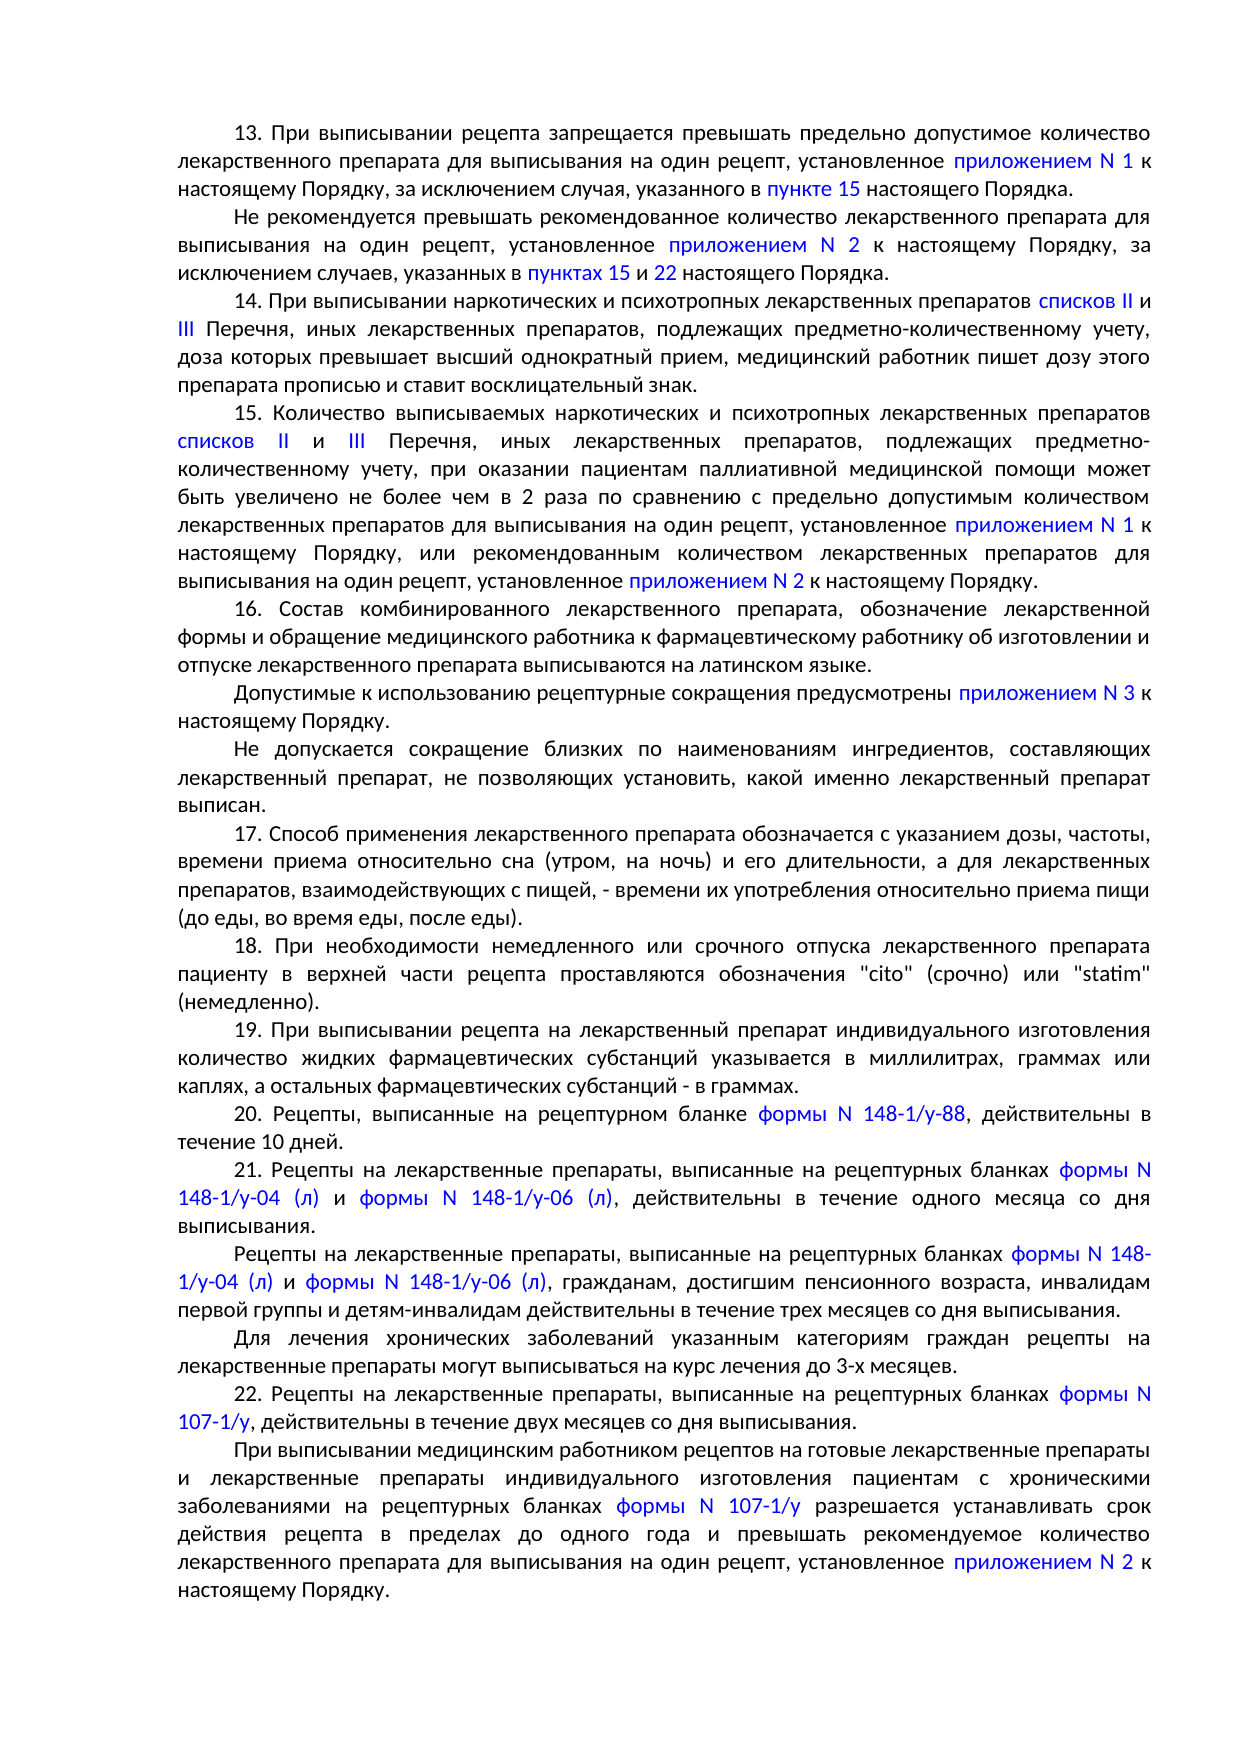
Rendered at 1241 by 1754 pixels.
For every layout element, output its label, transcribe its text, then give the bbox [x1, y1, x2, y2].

text При выписывании медицинским работником рецептов на готовые лекарственные препараты и лекарственные препараты индивидуального изготовления пациентам с хроническими заболеваниями на рецептурных бланках формы N 107-1/у разрешается устанавливать срок действия рецепта в пределах до одного года и превышать рекомендуемое количество лекарственного препарата для выписывания на один рецепт, установленное приложением N 2 к настоящему Порядку. [177, 1435, 1152, 1603]
text 19. При выписывании рецепта на лекарственный препарат индивидуального изготовления количество жидких фармацевтических субстанций указывается в миллилитрах, граммах или каплях, а остальных фармацевтических субстанций - в граммах. [177, 1015, 1152, 1099]
text 20. Рецепты, выписанные на рецептурном бланке формы N 148-1/у-88, действительны в течение 10 дней. [177, 1099, 1152, 1155]
text 15. Количество выписываемых наркотических и психотропных лекарственных препаратов списков II и III Перечня, иных лекарственных препаратов, подлежащих предметно-количественному учету, при оказании пациентам паллиативной медицинской помощи может быть увеличено не более чем в 2 раза по сравнению с предельно допустимым количеством лекарственных препаратов для выписывания на один рецепт, установленное приложением N 1 к настоящему Порядку, или рекомендованным количеством лекарственных препаратов для выписывания на один рецепт, установленное приложением N 2 к настоящему Порядку. [177, 398, 1152, 594]
text 21. Рецепты на лекарственные препараты, выписанные на рецептурных бланках формы N 148-1/у-04 (л) и формы N 148-1/у-06 (л), действительны в течение одного месяца со дня выписывания. [177, 1155, 1152, 1239]
text 16. Состав комбинированного лекарственного препарата, обозначение лекарственной формы и обращение медицинского работника к фармацевтическому работнику об изготовлении и отпуске лекарственного препарата выписываются на латинском языке. [177, 594, 1152, 678]
text Рецепты на лекарственные препараты, выписанные на рецептурных бланках формы N 148-1/у-04 (л) и формы N 148-1/у-06 (л), гражданам, достигшим пенсионного возраста, инвалидам первой группы и детям-инвалидам действительны в течение трех месяцев со дня выписывания. [177, 1239, 1152, 1323]
text Не рекомендуется превышать рекомендованное количество лекарственного препарата для выписывания на один рецепт, установленное приложением N 2 к настоящему Порядку, за исключением случаев, указанных в пунктах 15 и 22 настоящего Порядка. [177, 202, 1152, 286]
text 22. Рецепты на лекарственные препараты, выписанные на рецептурных бланках формы N 107-1/у, действительны в течение двух месяцев со дня выписывания. [177, 1379, 1152, 1435]
text Допустимые к использованию рецептурные сокращения предусмотрены приложением N 3 к настоящему Порядку. [177, 678, 1152, 734]
text Не допускается сокращение близких по наименованиям ингредиентов, составляющих лекарственный препарат, не позволяющих установить, какой именно лекарственный препарат выписан. [177, 734, 1152, 819]
text 17. Способ применения лекарственного препарата обозначается с указанием дозы, частоты, времени приема относительно сна (утром, на ночь) и его длительности, а для лекарственных препаратов, взаимодействующих с пищей, - времени их употребления относительно приема пищи (до еды, во время еды, после еды). [177, 819, 1152, 931]
text 18. При необходимости немедленного или срочного отпуска лекарственного препарата пациенту в верхней части рецепта проставляются обозначения "cito" (срочно) или "statim" (немедленно). [177, 931, 1152, 1015]
text 13. При выписывании рецепта запрещается превышать предельно допустимое количество лекарственного препарата для выписывания на один рецепт, установленное приложением N 1 к настоящему Порядку, за исключением случая, указанного в пункте 15 настоящего Порядка. [177, 118, 1152, 202]
text 14. При выписывании наркотических и психотропных лекарственных препаратов списков II и III Перечня, иных лекарственных препаратов, подлежащих предметно-количественному учету, доза которых превышает высший однократный прием, медицинский работник пишет дозу этого препарата прописью и ставит восклицательный знак. [177, 286, 1152, 398]
text Для лечения хронических заболеваний указанным категориям граждан рецепты на лекарственные препараты могут выписываться на курс лечения до 3-х месяцев. [177, 1323, 1152, 1379]
